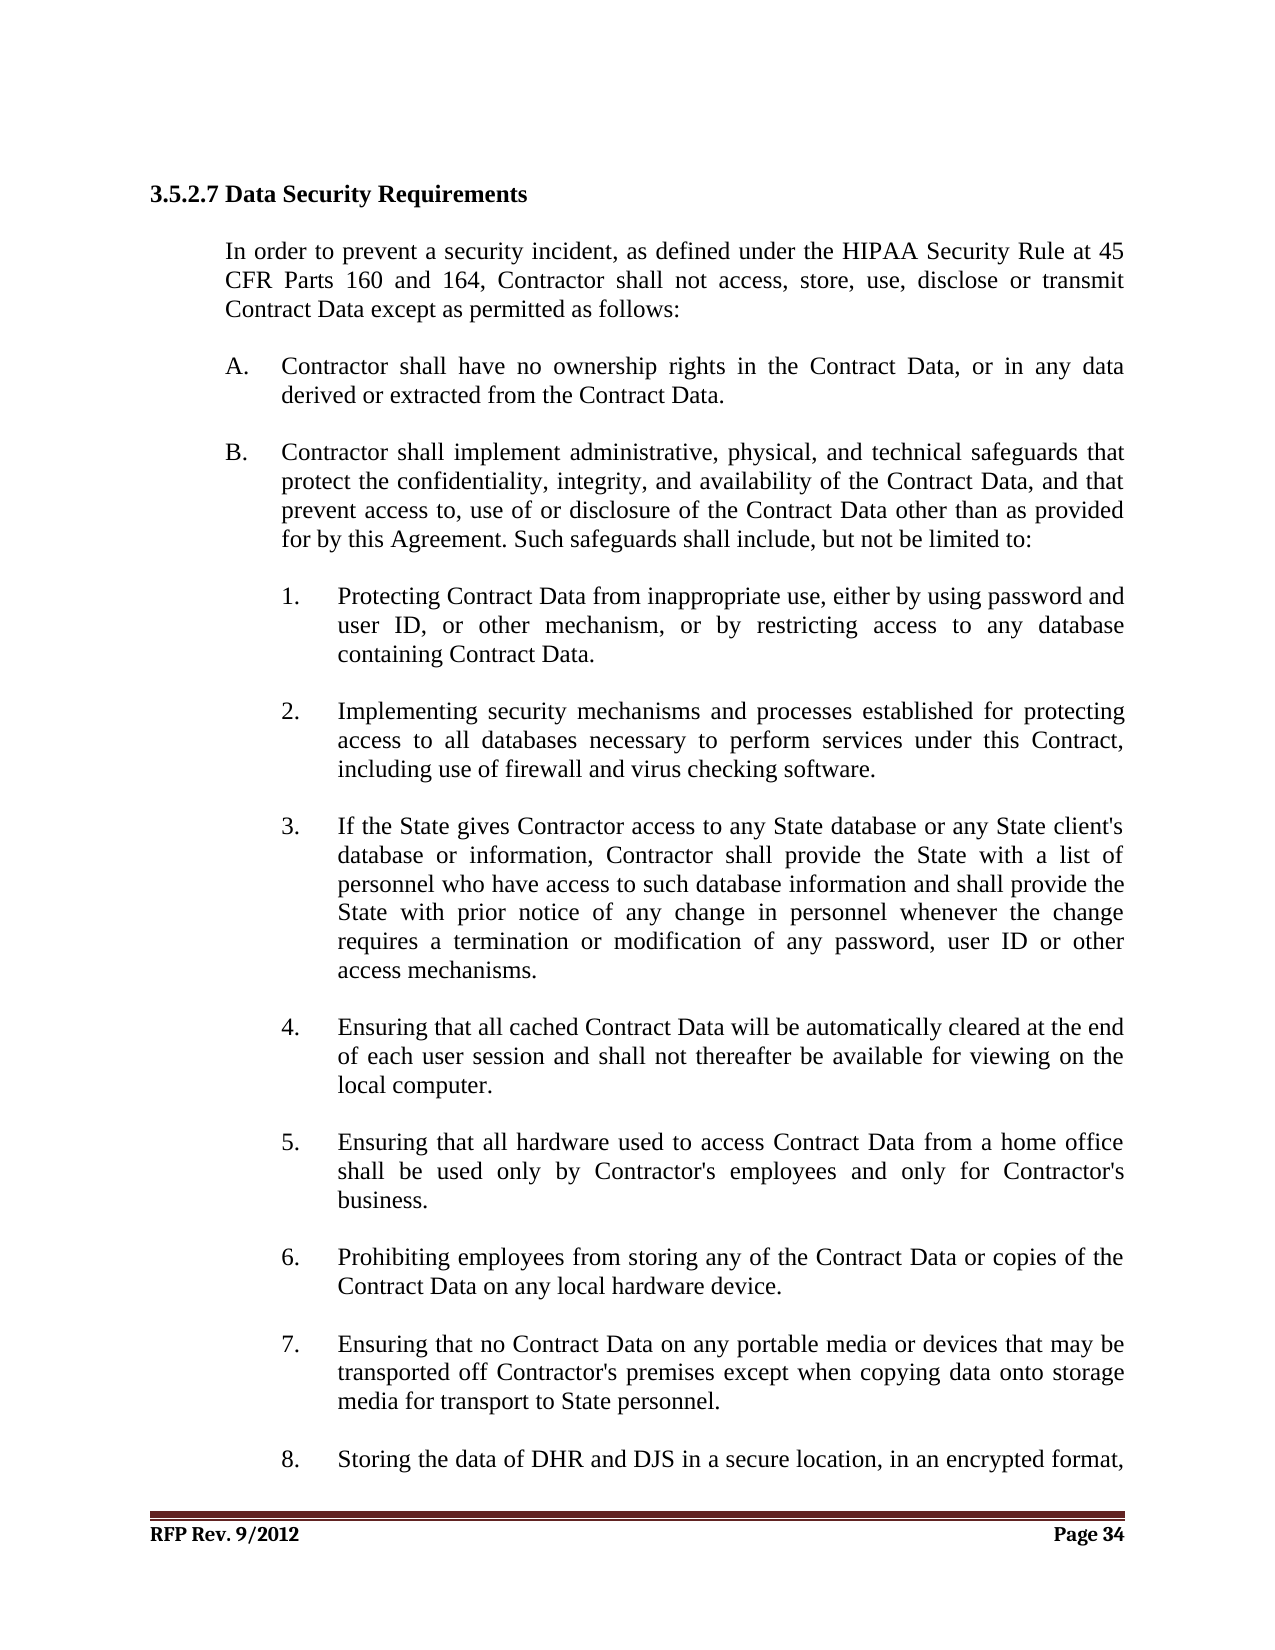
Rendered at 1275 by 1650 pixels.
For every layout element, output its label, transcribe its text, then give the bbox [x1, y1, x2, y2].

list Implementing security mechanisms and processes established for protecting access to all databases necessary to perform services under this Contract, including use of firewall and virus checking software. [281, 696, 1125, 782]
list Ensuring that all hardware used to access Contract Data from a home office shall be used only by Contractor's employees and only for Contractor's business. [281, 1127, 1125, 1214]
list Ensuring that all cached Contract Data will be automatically cleared at the end of each user session and shall not thereafter be available for viewing on the local computer. [281, 1012, 1125, 1099]
list Ensuring that no Contract Data on any portable media or devices that may be transported off Contractor's premises except when copying data onto storage media for transport to State personnel. [281, 1329, 1125, 1415]
list Data Security Requirements [150, 179, 1125, 207]
list Contractor shall have no ownership rights in the Contract Data, or in any data derived or extracted from the Contract Data. [225, 351, 1125, 409]
list Contractor shall implement administrative, physical, and technical safeguards that protect the confidentiality, integrity, and availability of the Contract Data, and that prevent access to, use of or disclosure of the Contract Data other than as provided for by this Agreement. Such safeguards shall include, but not be limited to: [225, 437, 1125, 552]
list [281, 1444, 1125, 1472]
text In order to prevent a security incident, as defined under the HIPAA Security Rule at 45 CFR Parts 160 and 164, Contractor shall not access, store, use, disclose or transmit Contract Data except as permitted as follows: [225, 236, 1125, 322]
list Protecting Contract Data from inappropriate use, either by using password and user ID, or other mechanism, or by restricting access to any database containing Contract Data. [281, 581, 1125, 667]
list Prohibiting employees from storing any of the Contract Data or copies of the Contract Data on any local hardware device. [281, 1242, 1125, 1300]
list If the State gives Contractor access to any State database or any State client's database or information, Contractor shall provide the State with a list of personnel who have access to such database information and shall provide the State with prior notice of any change in personnel whenever the change requires a termination or modification of any password, user ID or other access mechanisms. [281, 811, 1125, 984]
